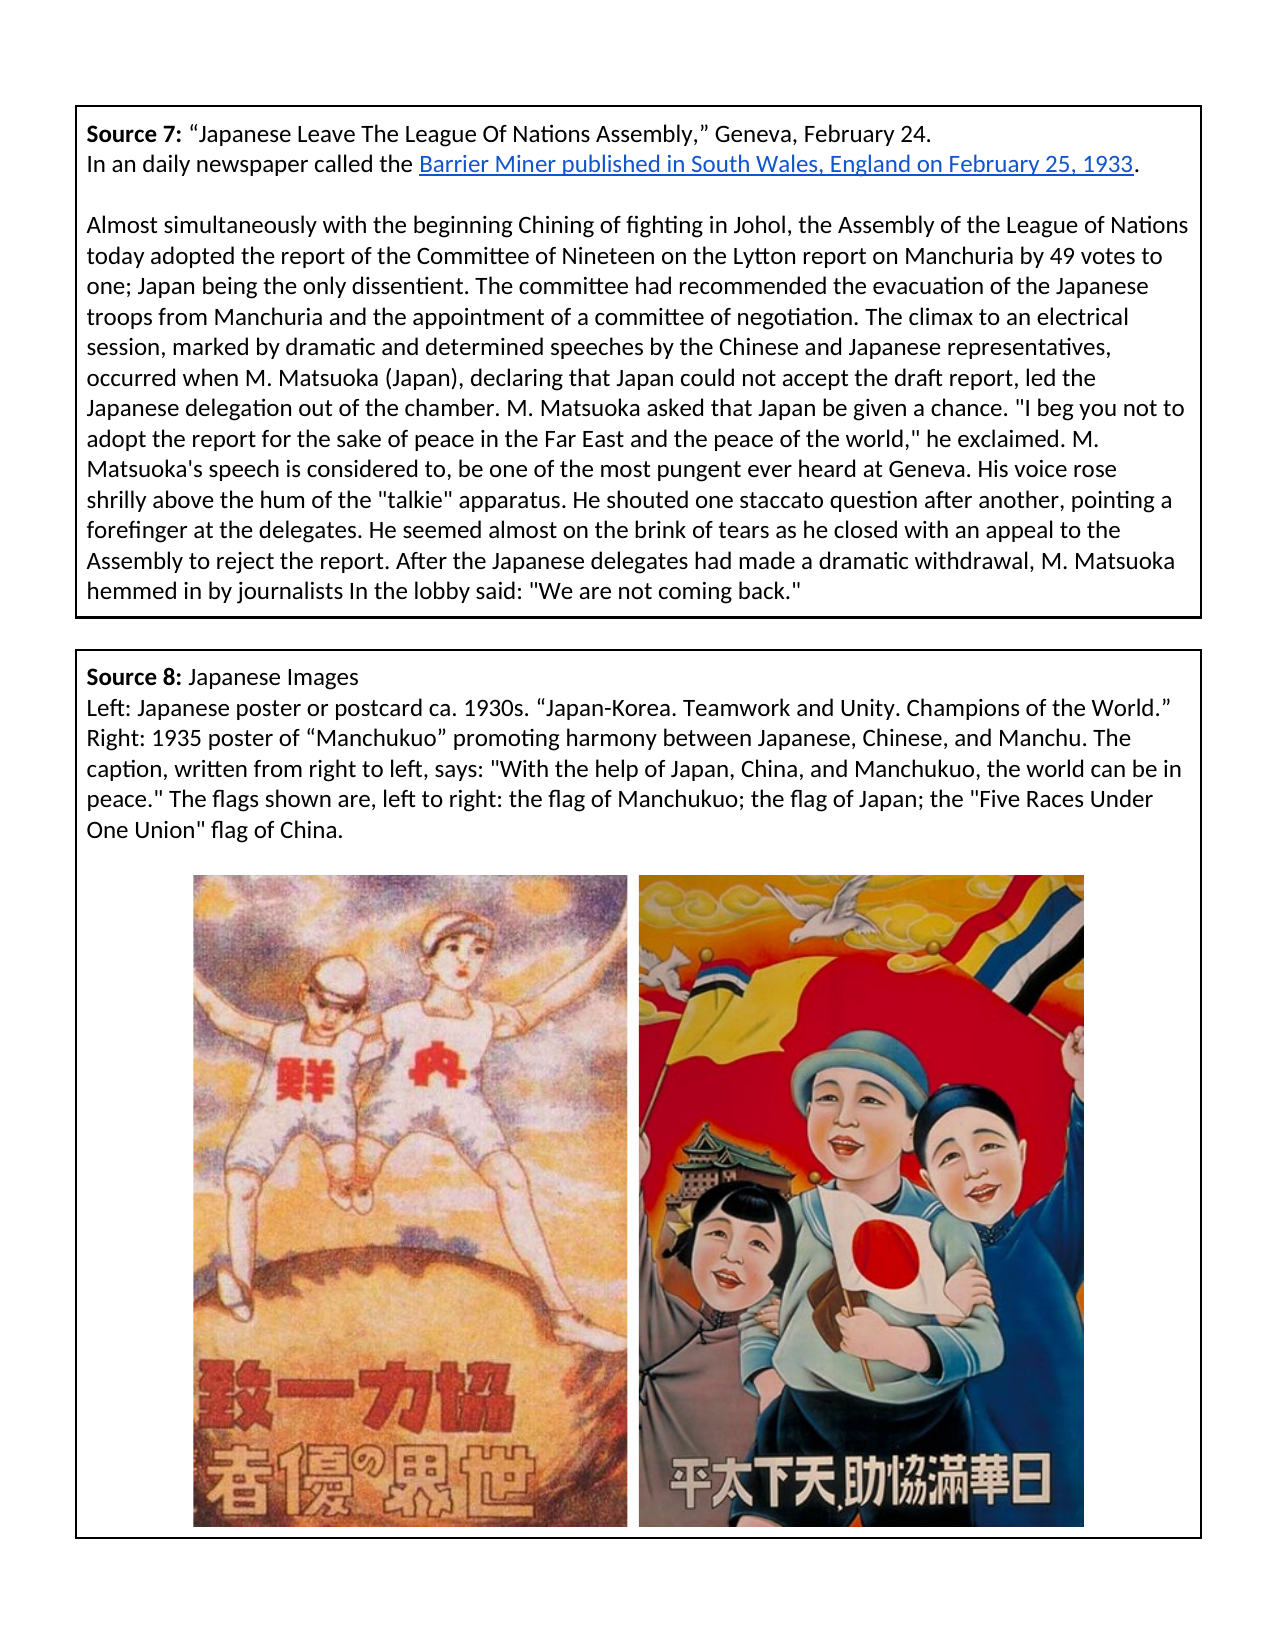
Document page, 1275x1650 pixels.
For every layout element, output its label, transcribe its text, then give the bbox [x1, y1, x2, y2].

table_header Source 7: “Japanese Leave The League Of Nations Assembly,” Geneva, February 24. In an daily newspaper called the Barrier Miner published in South Wales, England on February 25, 1933. Almost simultaneously with the beginning Chining of fighting in Johol, the Assembly of the League of Nations today adopted the report of the Committee of Nineteen on the Lytton report on Manchuria by 49 votes to one; Japan being the only dissentient. The committee had recommended the evacuation of the Japanese troops from Manchuria and the appointment of a committee of negotiation. The climax to an electrical session, marked by dramatic and determined speeches by the Chinese and Japanese representatives, occurred when M. Matsuoka (Japan), declaring that Japan could not accept the draft report, led the Japanese delegation out of the chamber. M. Matsuoka asked that Japan be given a chance. "I beg you not to adopt the report for the sake of peace in the Far East and the peace of the world," he exclaimed. M. Matsuoka's speech is considered to, be one of the most pungent ever heard at Geneva. His voice rose shrilly above the hum of the "talkie" apparatus. He shouted one staccato question after another, pointing a forefinger at the delegates. He seemed almost on the brink of tears as he closed with an appeal to the Assembly to reject the report. After the Japanese delegates had made a dramatic withdrawal, M. Matsuoka hemmed in by journalists In the lobby said: "We are not coming back." [77, 107, 1200, 616]
table_header Source 8: Japanese Images Left: Japanese poster or postcard ca. 1930s. “Japan-Korea. Teamwork and Unity. Champions of the World.” Right: 1935 poster of “Manchukuo” promoting harmony between Japanese, Chinese, and Manchu. The caption, written from right to left, says: "With the help of Japan, China, and Manchukuo, the world can be in peace." The flags shown are, left to right: the flag of Manchukuo; the flag of Japan; the "Five Races Under One Union" flag of China. [77, 651, 1200, 1537]
picture [193, 875, 628, 1527]
picture [638, 875, 1084, 1527]
